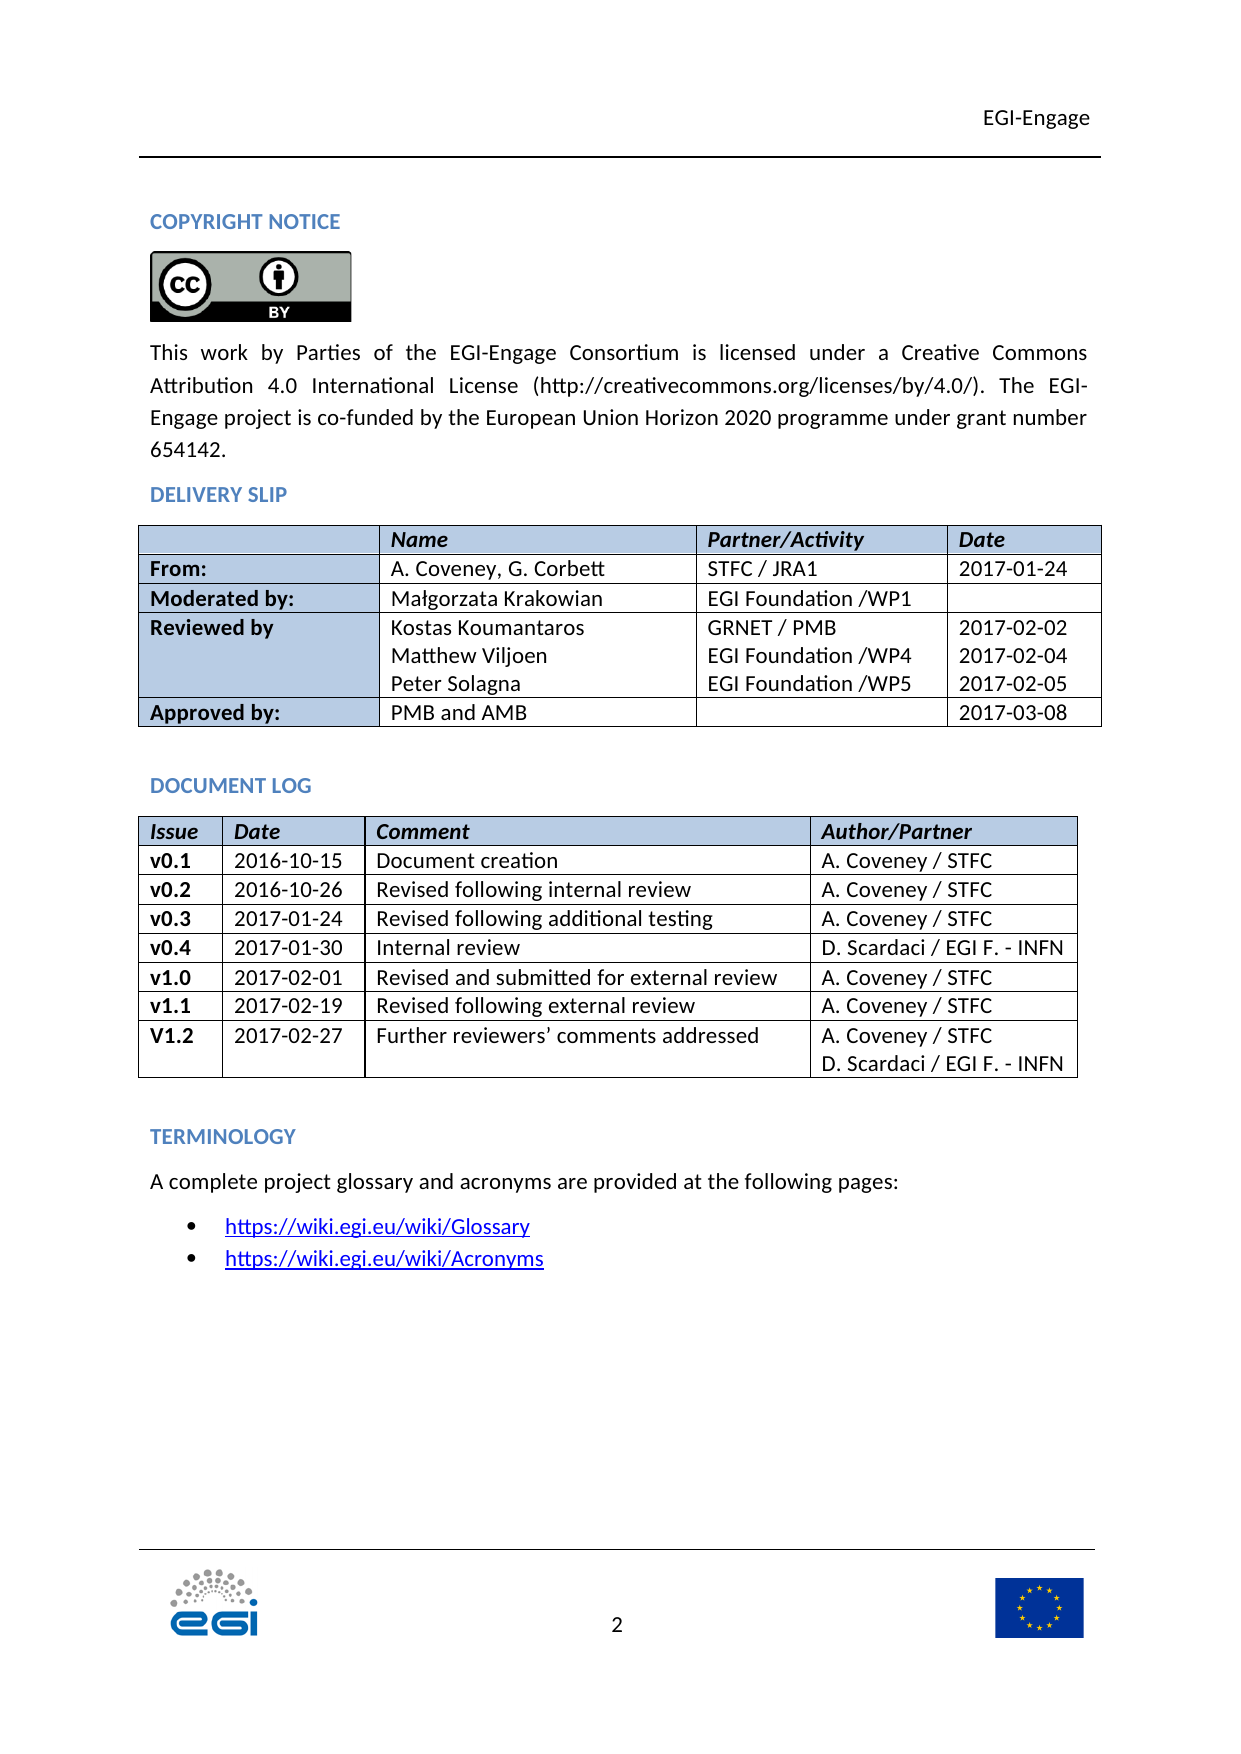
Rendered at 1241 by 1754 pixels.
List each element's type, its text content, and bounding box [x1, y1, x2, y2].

text This work by Parties of the EGI-Engage Consortium is licensed under a Creative Commons Attribution 4.0 International License (http://creativecommons.org/licenses/by/4.0/). The EGI-Engage project is co-funded by the European Union Horizon 2020 programme under grant number 654142. [150, 338, 1090, 463]
table_cell A. Coveney / STFC [811, 846, 1077, 874]
table_cell v0.4 [139, 934, 222, 962]
table_cell A. Coveney / STFC [811, 875, 1077, 903]
table_header Comment [366, 817, 810, 845]
text COPYRIGHT NOTICE [150, 207, 1090, 235]
table_header Name [380, 526, 696, 553]
table_cell Revised following internal review [366, 875, 810, 903]
text A complete project glossary and acronyms are provided at the following pages: [150, 1167, 1090, 1195]
table_cell Moderated by: [139, 584, 379, 612]
table_cell 2017-02-19 [223, 992, 364, 1020]
text DOCUMENT LOG [150, 772, 1090, 799]
list https://wiki.egi.eu/wiki/Glossary [187, 1212, 1090, 1240]
table_cell Małgorzata Krakowian [380, 584, 696, 612]
table_header Partner/Activity [697, 526, 947, 553]
table_cell EGI Foundation /WP1 [697, 584, 947, 612]
table_header Date [948, 526, 1101, 553]
table_cell [697, 698, 947, 726]
table_cell A. Coveney / STFC D. Scardaci / EGI F. - INFN [811, 1021, 1077, 1077]
table_cell 2017-01-24 [223, 905, 364, 932]
table_cell v1.1 [139, 992, 222, 1020]
table_cell Revised following additional testing [366, 905, 810, 932]
table_header Date [223, 817, 364, 845]
table_cell 2017-01-24 [948, 555, 1101, 583]
table_cell STFC / JRA1 [697, 555, 947, 583]
table_cell Revised following external review [366, 992, 810, 1020]
table_header Author/Partner [811, 817, 1077, 845]
table_cell Approved by: [139, 698, 379, 726]
table_cell PMB and AMB [380, 698, 696, 726]
table_header [139, 526, 379, 553]
table_cell 2016-10-26 [223, 875, 364, 903]
text TERMINOLOGY [150, 1122, 1090, 1151]
table_cell v1.0 [139, 963, 222, 991]
table_cell [948, 584, 1101, 612]
picture [150, 251, 352, 322]
table_cell GRNET / PMB EGI Foundation /WP4 EGI Foundation /WP5 [697, 613, 947, 697]
table_cell 2017-02-27 [223, 1021, 364, 1077]
table_cell V1.2 [139, 1021, 222, 1077]
table_cell v0.1 [139, 846, 222, 874]
table_cell A. Coveney / STFC [811, 963, 1077, 991]
table_cell D. Scardaci / EGI F. - INFN [811, 934, 1077, 962]
table_cell v0.3 [139, 905, 222, 932]
text DELIVERY SLIP [150, 480, 1090, 508]
table_cell 2017-01-30 [223, 934, 364, 962]
table_cell v0.2 [139, 875, 222, 903]
table_cell Revised and submitted for external review [366, 963, 810, 991]
table_cell A. Coveney / STFC [811, 992, 1077, 1020]
table_cell 2017-02-01 [223, 963, 364, 991]
table_cell Internal review [366, 934, 810, 962]
picture [150, 1567, 276, 1638]
table_cell 2016-10-15 [223, 846, 364, 874]
picture [995, 1578, 1084, 1638]
table_cell A. Coveney / STFC [811, 905, 1077, 932]
list https://wiki.egi.eu/wiki/Acronyms [187, 1244, 1090, 1272]
table_cell Document creation [366, 846, 810, 874]
table_header Issue [139, 817, 222, 845]
table_cell Reviewed by [139, 613, 379, 697]
table_cell Kostas Koumantaros Matthew Viljoen Peter Solagna [380, 613, 696, 697]
table_cell Further reviewers’ comments addressed [366, 1021, 810, 1077]
table_cell A. Coveney, G. Corbett [380, 555, 696, 583]
table_cell 2017-03-08 [948, 698, 1101, 726]
table_cell From: [139, 555, 379, 583]
table_cell 2017-02-02 2017-02-04 2017-02-05 [948, 613, 1101, 697]
